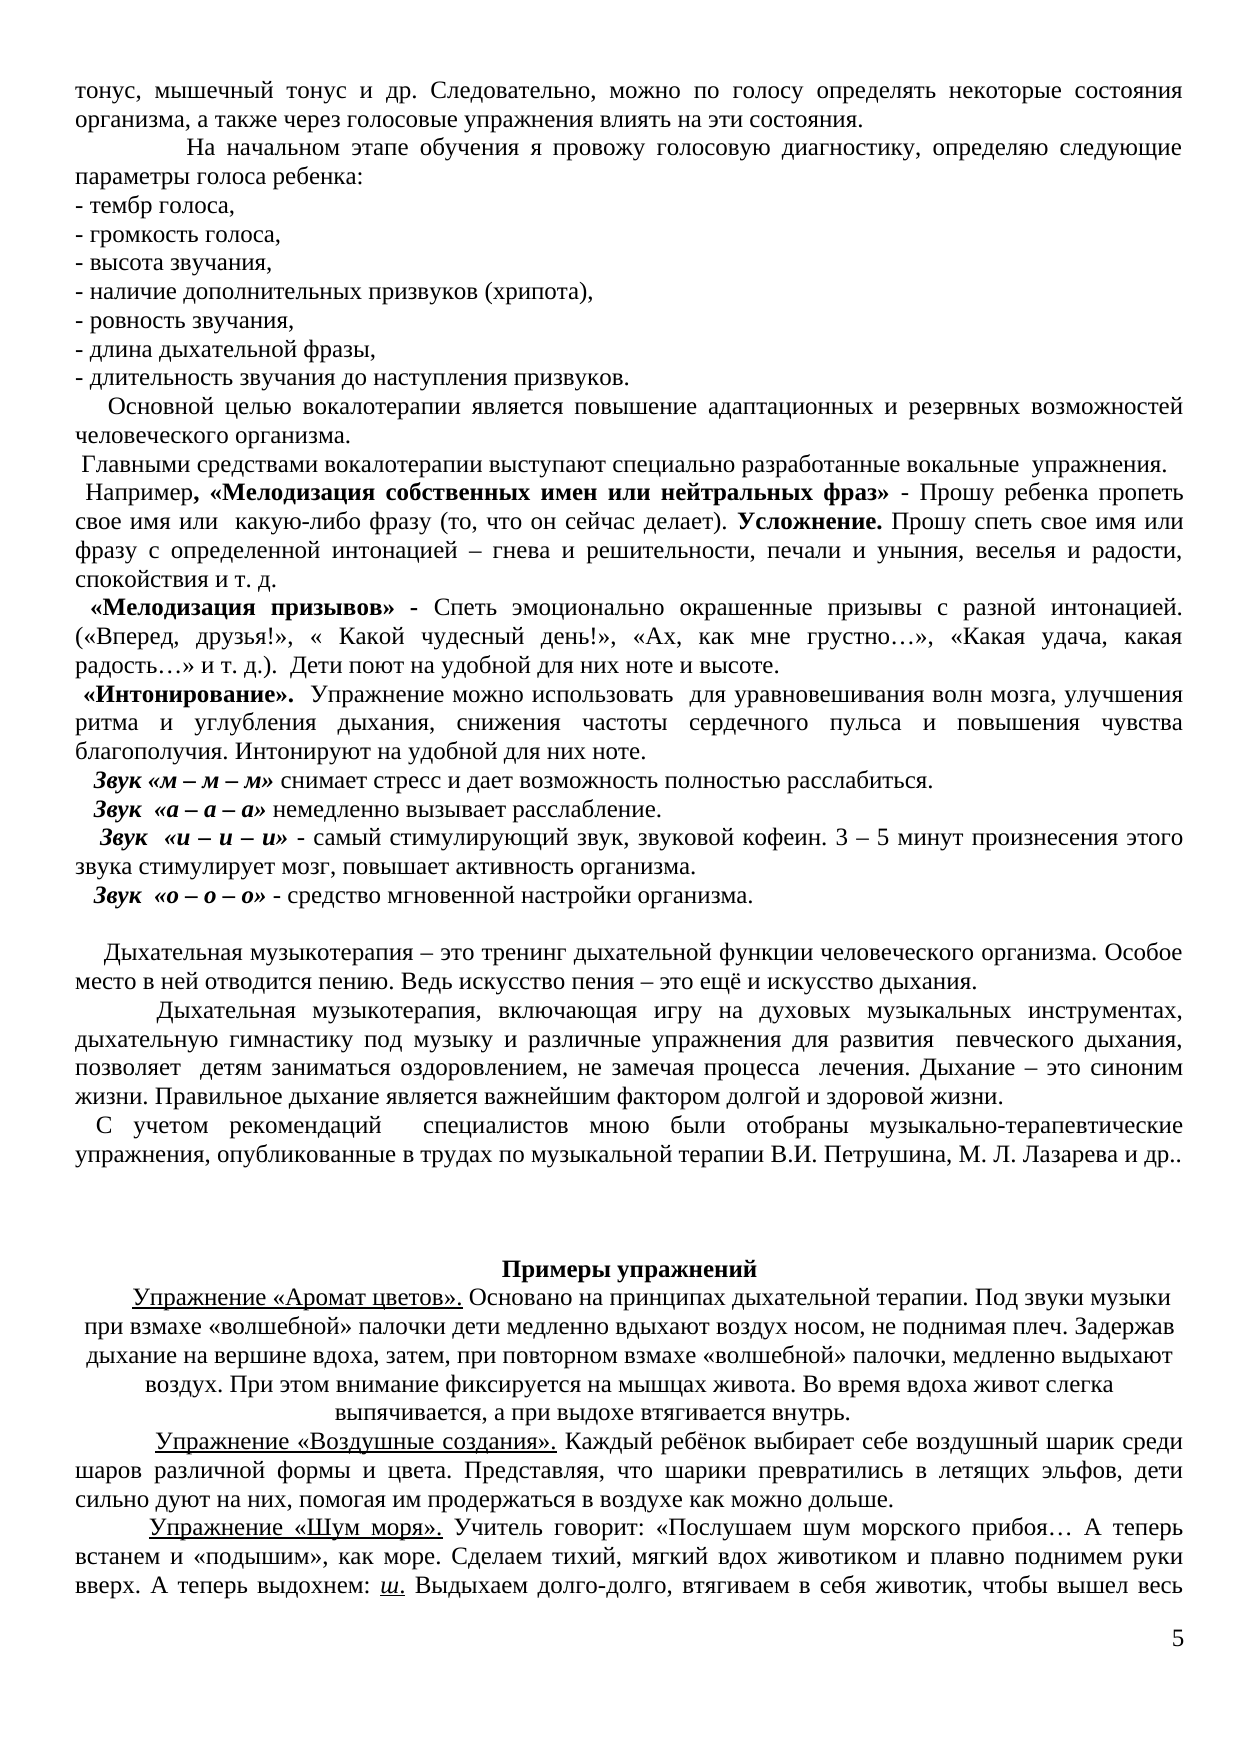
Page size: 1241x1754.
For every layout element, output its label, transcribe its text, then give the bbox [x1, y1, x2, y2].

text Звук «м – м – м» снимает стресс и дает возможность полностью расслабиться. [75, 765, 1184, 794]
text Дыхательная музыкотерапия, включающая игру на духовых музыкальных инструментах, дыхательную гимнастику под музыку и различные упражнения для развития певческого дыхания, позволяет детям заниматься оздоровлением, не замечая процесса лечения. Дыхание – это синоним жизни. Правильное дыхание является важнейшим фактором долгой и здоровой жизни. [75, 995, 1184, 1110]
text Примеры упражнений [75, 1254, 1184, 1282]
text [75, 1512, 1184, 1599]
text С учетом рекомендаций специалистов мною были отобраны музыкально-терапевтические упражнения, опубликованные в трудах по музыкальной терапии В.И. Петрушина, М. Л. Лазарева и др.. [75, 1110, 1184, 1167]
text Звук «а – а – а» немедленно вызывает расслабление. [75, 794, 1184, 822]
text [75, 75, 1184, 132]
text - громкость голоса, [75, 219, 1184, 247]
text «Мелодизация призывов» - Спеть эмоционально окрашенные призывы с разной интонацией. («Вперед, друзья!», « Какой чудесный день!», «Ах, как мне грустно…», «Какая удача, какая радость…» и т. д.). Дети поют на удобной для них ноте и высоте. [75, 592, 1184, 679]
text Например, «Мелодизация собственных имен или нейтральных фраз» - Прошу ребенка пропеть свое имя или какую-либо фразу (то, что он сейчас делает). Усложнение. Прошу спеть свое имя или фразу с определенной интонацией – гнева и решительности, печали и уныния, веселья и радости, спокойствия и т. д. [75, 477, 1184, 592]
text Дыхательная музыкотерапия – это тренинг дыхательной функции человеческого организма. Особое место в ней отводится пению. Ведь искусство пения – это ещё и искусство дыхания. [75, 937, 1184, 995]
text Звук «и – и – и» - самый стимулирующий звук, звуковой кофеин. 3 – 5 минут произнесения этого звука стимулирует мозг, повышает активность организма. [75, 822, 1184, 880]
text - наличие дополнительных призвуков (хрипота), [75, 276, 1184, 305]
text Звук «о – о – о» - средство мгновенной настройки организма. [75, 880, 1184, 909]
text «Интонирование». Упражнение можно использовать для уравновешивания волн мозга, улучшения ритма и углубления дыхания, снижения частоты сердечного пульса и повышения чувства благополучия. Интонируют на удобной для них ноте. [75, 679, 1184, 765]
text - длительность звучания до наступления призвуков. [75, 362, 1184, 391]
text - тембр голоса, [75, 190, 1184, 219]
text Главными средствами вокалотерапии выступают специально разработанные вокальные упражнения. [75, 449, 1184, 477]
text Упражнение «Аромат цветов». Основано на принципах дыхательной терапии. Под звуки музыки при взмахе «волшебной» палочки дети медленно вдыхают воздух носом, не поднимая плеч. Задержав дыхание на вершине вдоха, затем, при повторном взмахе «волшебной» палочки, медленно выдыхают воздух. При этом внимание фиксируется на мышцах живота. Во время вдоха живот слегка выпячивается, а при выдохе втягивается внутрь. [75, 1282, 1184, 1426]
text Основной целью вокалотерапии является повышение адаптационных и резервных возможностей человеческого организма. [75, 391, 1184, 449]
text - длина дыхательной фразы, [75, 334, 1184, 362]
text - высота звучания, [75, 247, 1184, 276]
text - ровность звучания, [75, 305, 1184, 334]
text Упражнение «Воздушные создания». Каждый ребёнок выбирает себе воздушный шарик среди шаров различной формы и цвета. Представляя, что шарики превратились в летящих эльфов, дети сильно дуют на них, помогая им продержаться в воздухе как можно дольше. [75, 1426, 1184, 1512]
text На начальном этапе обучения я провожу голосовую диагностику, определяю следующие параметры голоса ребенка: [75, 132, 1184, 190]
